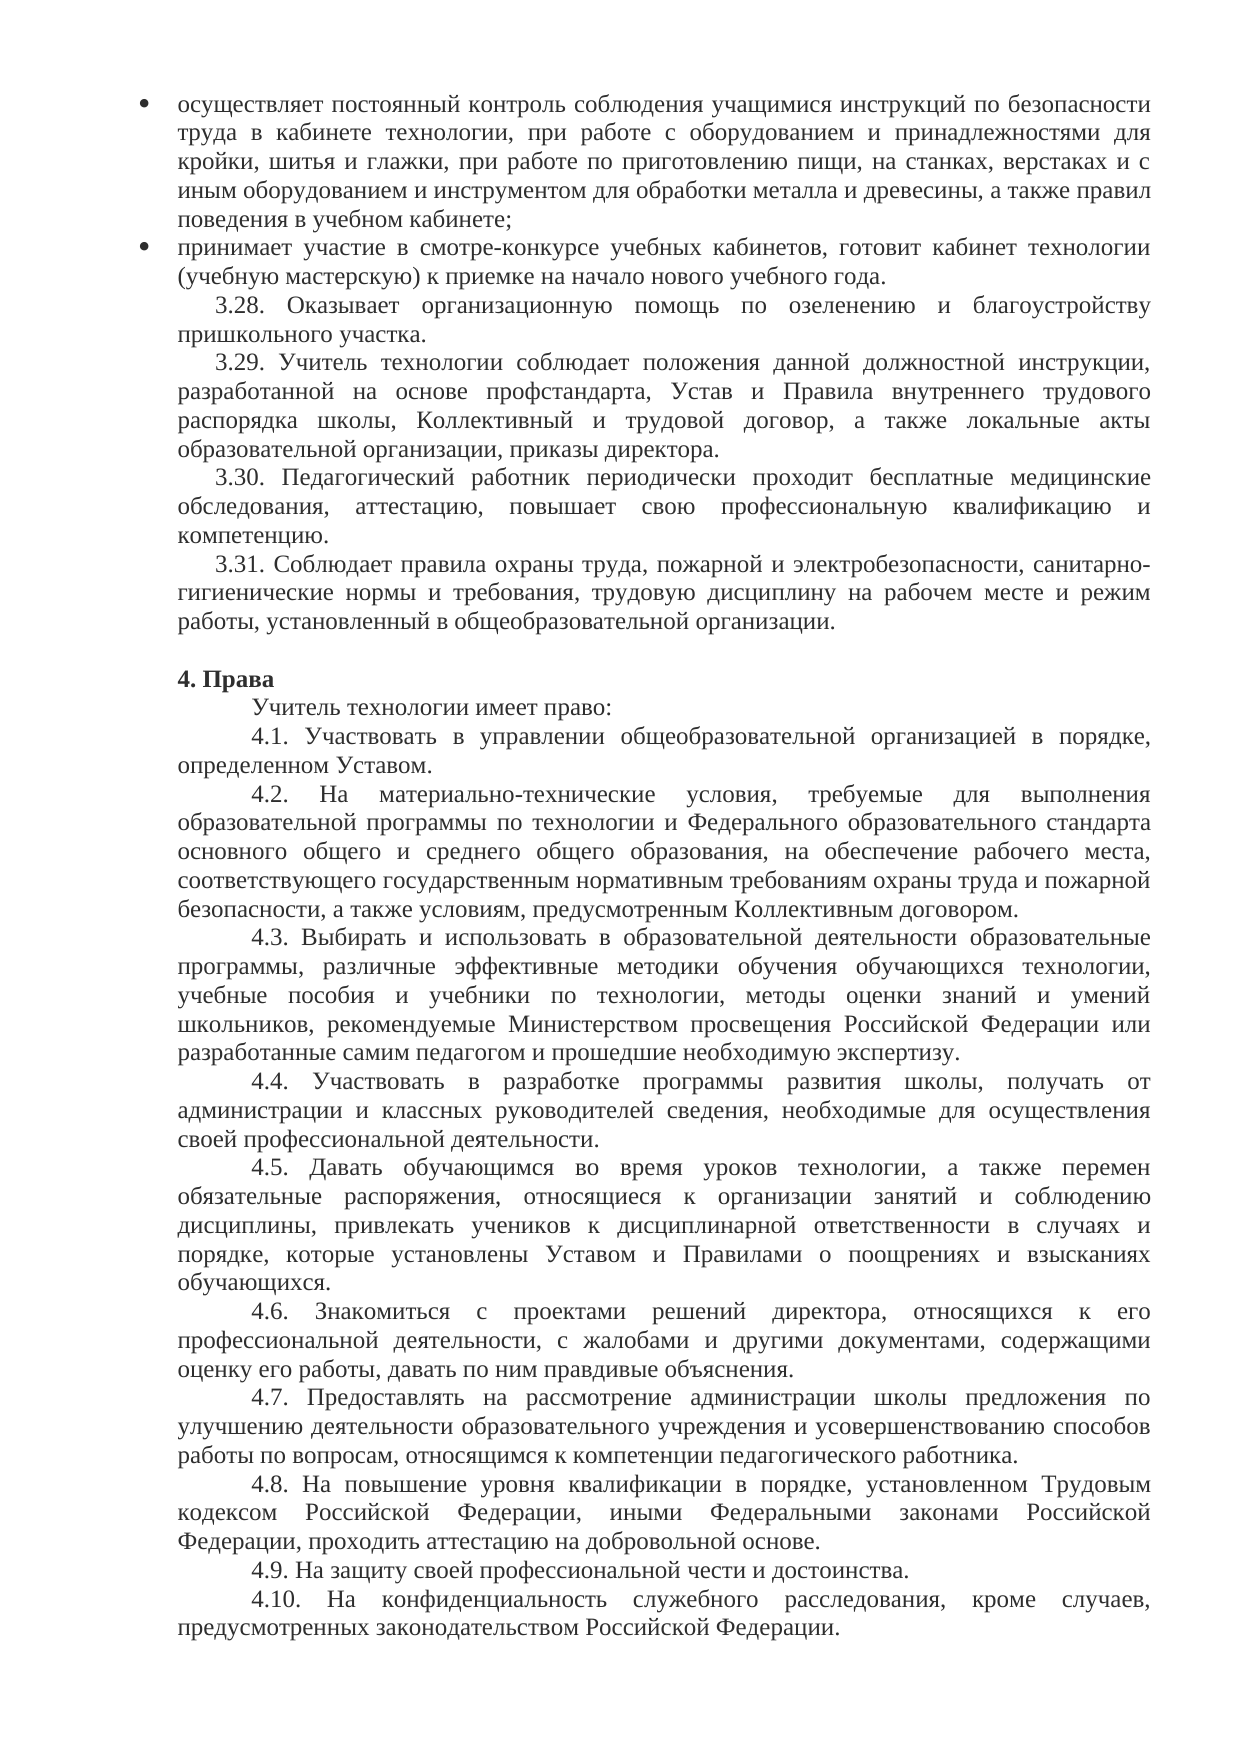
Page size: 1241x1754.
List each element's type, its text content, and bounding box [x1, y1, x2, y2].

text 4.3. Выбирать и использовать в образовательной деятельности образовательные программы, различные эффективные методики обучения обучающихся технологии, учебные пособия и учебники по технологии, методы оценки знаний и умений школьников, рекомендуемые Министерством просвещения Российской Федерации или разработанные самим педагогом и прошедшие необходимую экспертизу. [177, 922, 1152, 1066]
text 4.10. На конфиденциальность служебного расследования, кроме случаев, предусмотренных законодательством Российской Федерации. [177, 1584, 1152, 1641]
text 4.7. Предоставлять на рассмотрение администрации школы предложения по улучшению деятельности образовательного учреждения и усовершенствованию способов работы по вопросам, относящимся к компетенции педагогического работника. [177, 1382, 1152, 1469]
text 3.30. Педагогический работник периодически проходит бесплатные медицинские обследования, аттестацию, повышает свою профессиональную квалификацию и компетенцию. [177, 462, 1152, 549]
text 4.9. На защиту своей профессиональной чести и достоинства. [177, 1555, 1152, 1584]
text 4.5. Давать обучающимся во время уроков технологии, а также перемен обязательные распоряжения, относящиеся к организации занятий и соблюдению дисциплины, привлекать учеников к дисциплинарной ответственности в случаях и порядке, которые установлены Уставом и Правилами о поощрениях и взысканиях обучающихся. [177, 1152, 1152, 1296]
list принимает участие в смотре-конкурсе учебных кабинетов, готовит кабинет технологии (учебную мастерскую) к приемке на начало нового учебного года. [140, 232, 1152, 290]
text 4. Права [177, 664, 1152, 692]
text 4.2. На материально-технические условия, требуемые для выполнения образовательной программы по технологии и Федерального образовательного стандарта основного общего и среднего общего образования, на обеспечение рабочего места, соответствующего государственным нормативным требованиям охраны труда и пожарной безопасности, а также условиям, предусмотренным Коллективным договором. [177, 779, 1152, 922]
text 4.1. Участвовать в управлении общеобразовательной организацией в порядке, определенном Уставом. [177, 721, 1152, 779]
text 4.6. Знакомиться с проектами решений директора, относящихся к его профессиональной деятельности, с жалобами и другими документами, содержащими оценку его работы, давать по ним правдивые объяснения. [177, 1296, 1152, 1382]
text 4.8. На повышение уровня квалификации в порядке, установленном Трудовым кодексом Российской Федерации, иными Федеральными законами Российской Федерации, проходить аттестацию на добровольной основе. [177, 1469, 1152, 1555]
text 3.29. Учитель технологии соблюдает положения данной должностной инструкции, разработанной на основе профстандарта, Устав и Правила внутреннего трудового распорядка школы, Коллективный и трудовой договор, а также локальные акты образовательной организации, приказы директора. [177, 347, 1152, 462]
list осуществляет постоянный контроль соблюдения учащимися инструкций по безопасности труда в кабинете технологии, при работе с оборудованием и принадлежностями для кройки, шитья и глажки, при работе по приготовлению пищи, на станках, верстаках и с иным оборудованием и инструментом для обработки металла и древесины, а также правил поведения в учебном кабинете; [140, 89, 1152, 232]
text 3.28. Оказывает организационную помощь по озеленению и благоустройству пришкольного участка. [177, 290, 1152, 347]
text 3.31. Соблюдает правила охраны труда, пожарной и электробезопасности, санитарно-гигиенические нормы и требования, трудовую дисциплину на рабочем месте и режим работы, установленный в общеобразовательной организации. [177, 549, 1152, 635]
text 4.4. Участвовать в разработке программы развития школы, получать от администрации и классных руководителей сведения, необходимые для осуществления своей профессиональной деятельности. [177, 1066, 1152, 1152]
text Учитель технологии имеет право: [177, 692, 1152, 721]
